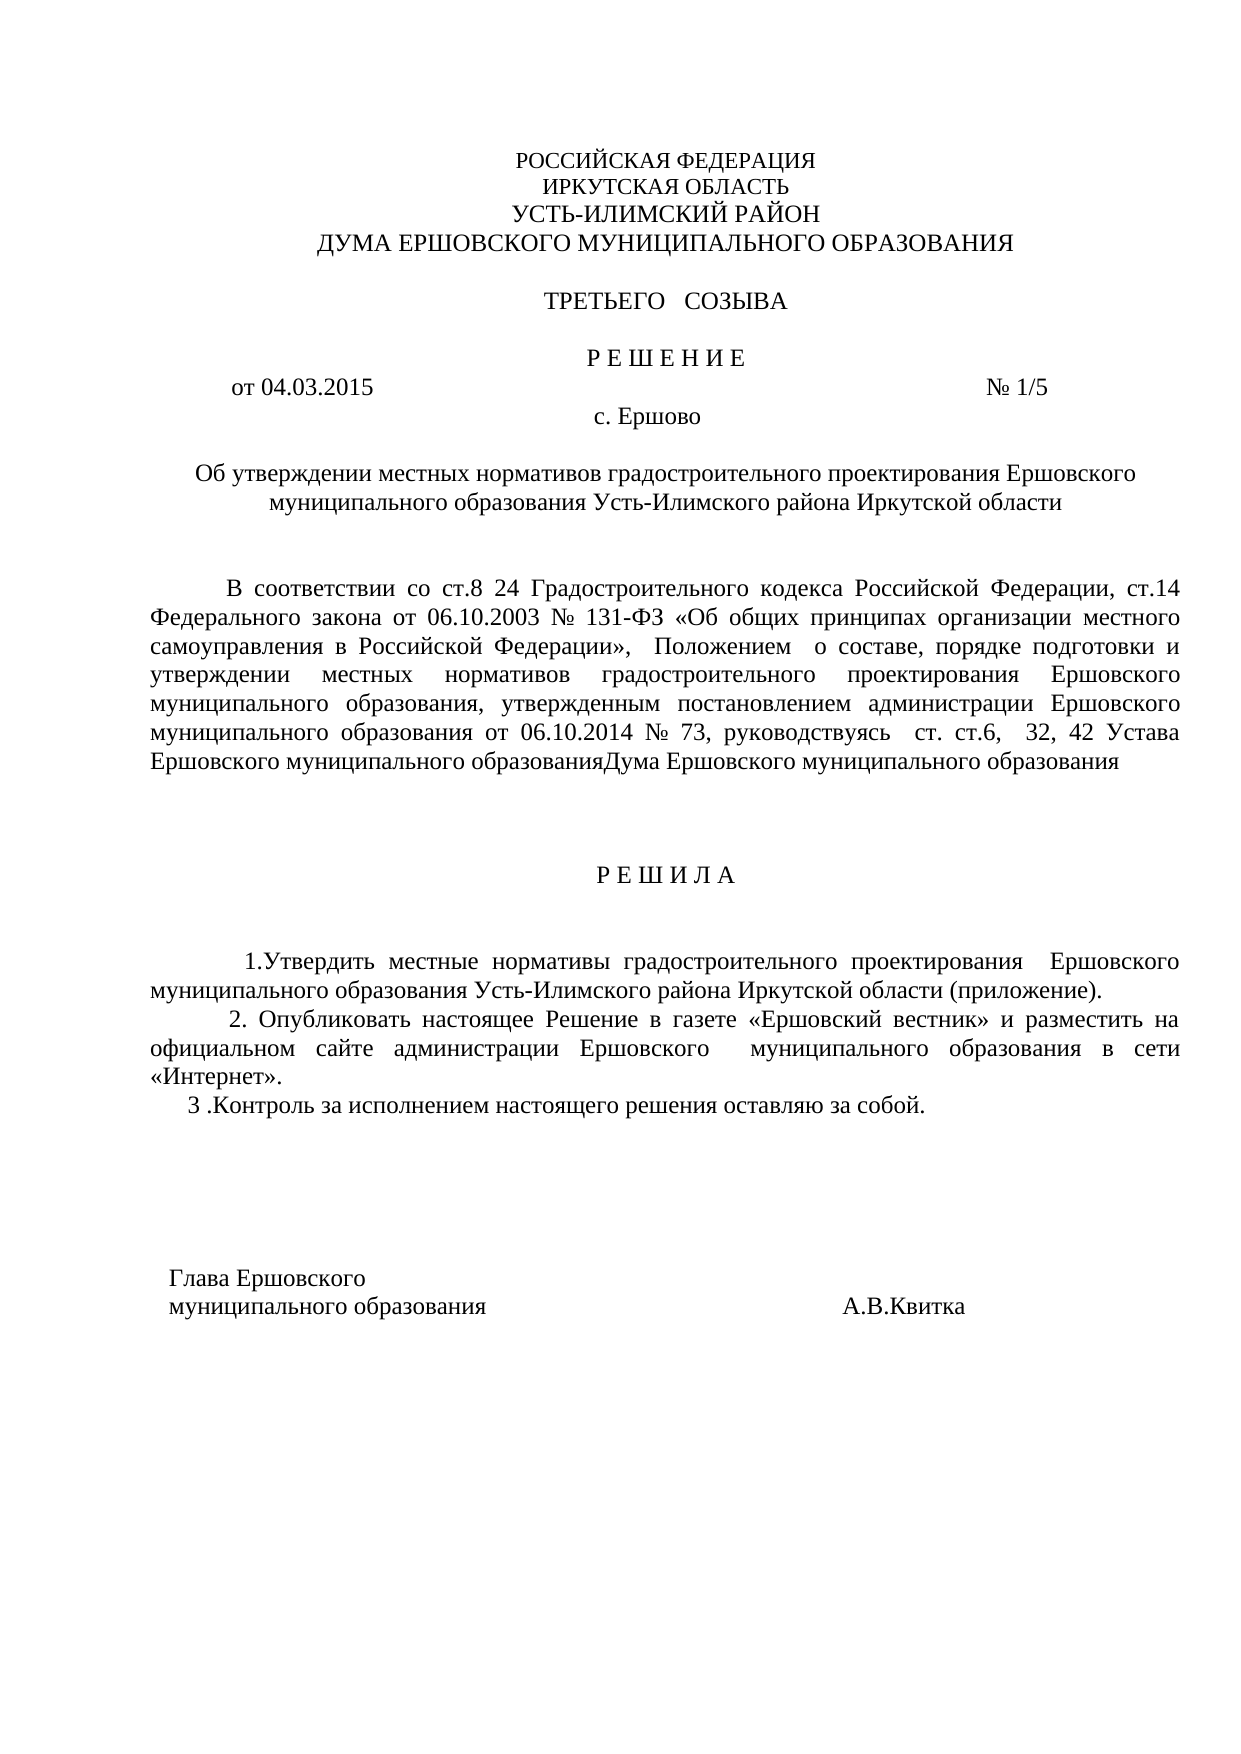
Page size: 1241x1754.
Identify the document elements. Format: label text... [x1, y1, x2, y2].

text с. Ершово [150, 401, 1181, 429]
text РОССИЙСКАЯ ФЕДЕРАЦИЯ [150, 147, 1181, 173]
text ТРЕТЬЕГО СОЗЫВА [150, 286, 1181, 314]
text УСТЬ-ИЛИМСКИЙ РАЙОН [150, 199, 1181, 228]
text Об утверждении местных нормативов градостроительного проектирования Ершовского муниципального образования Усть-Илимского района Иркутской области [150, 458, 1181, 516]
text В соответствии со ст.8 24 Градостроительного кодекса Российской Федерации, ст.14 Федерального закона от 06.10.2003 № 131-ФЗ «Об общих принципах организации местного самоуправления в Российской Федерации», Положением о составе, порядке подготовки и утверждении местных нормативов градостроительного проектирования Ершовского муниципального образования, утвержденным постановлением администрации Ершовского муниципального образования от 06.10.2014 № 73, руководствуясь ст. ст.6, 32, 42 Устава Ершовского муниципального образованияДума Ершовского муниципального образования [150, 573, 1181, 774]
text от 04.03.2015 № 1/5 [150, 372, 1181, 401]
text ИРКУТСКАЯ ОБЛАСТЬ [150, 173, 1181, 199]
subtitle Р Е Ш Е Н И Е [150, 343, 1181, 372]
text муниципального образования А.В.Квитка [150, 1291, 1181, 1320]
text 1.Утвердить местные нормативы градостроительного проектирования Ершовского муниципального образования Усть-Илимского района Иркутской области (приложение). [150, 946, 1181, 1004]
text Глава Ершовского [150, 1263, 1181, 1291]
text Р Е Ш И Л А [150, 860, 1181, 889]
subtitle ДУМА ЕРШОВСКОГО МУНИЦИПАЛЬНОГО ОБРАЗОВАНИЯ [150, 228, 1181, 257]
text 3 .Контроль за исполнением настоящего решения оставляю за собой. [150, 1090, 1181, 1119]
text 2. Опубликовать настоящее Решение в газете «Ершовский вестник» и разместить на официальном сайте администрации Ершовского муниципального образования в сети «Интернет». [150, 1004, 1181, 1090]
